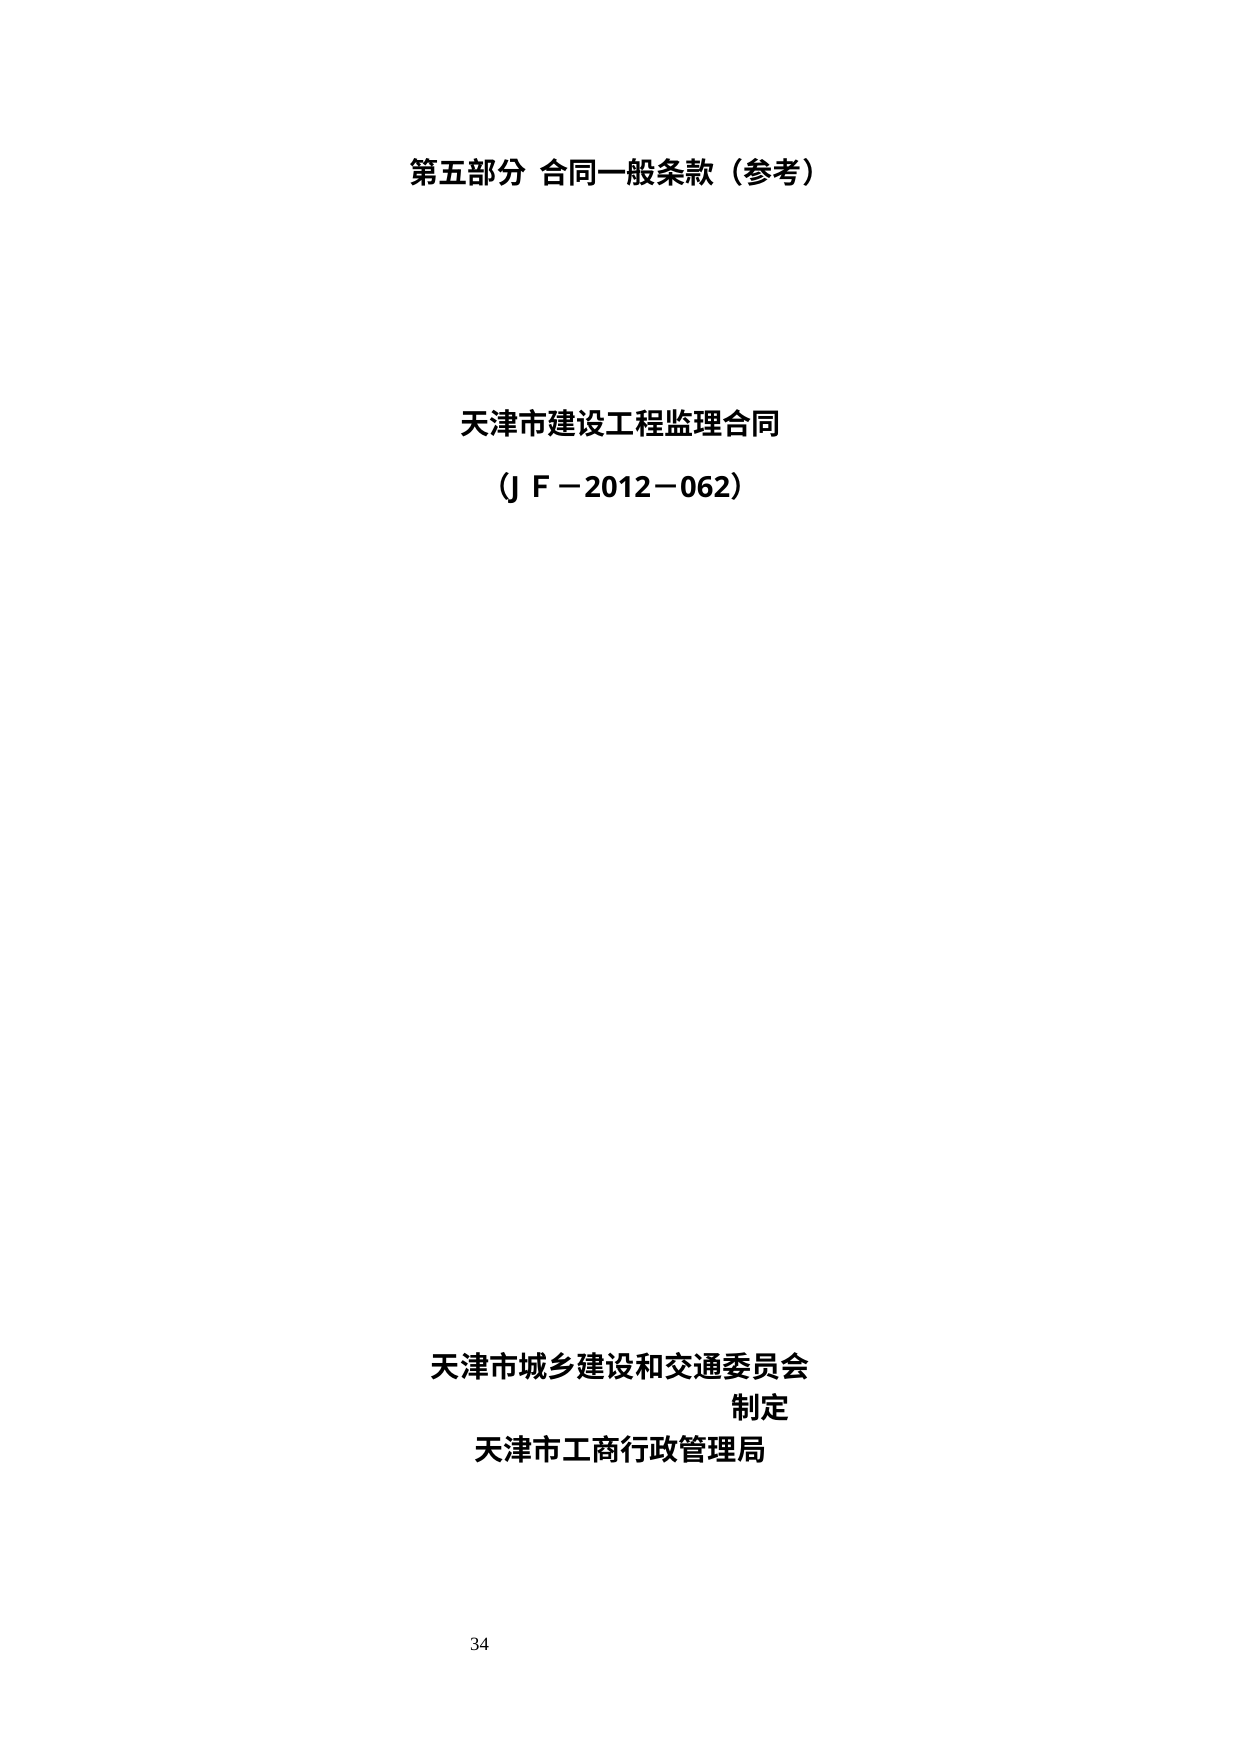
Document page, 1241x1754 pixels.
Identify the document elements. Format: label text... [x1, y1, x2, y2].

text （JＦ－2012－062） [187, 464, 1053, 506]
text 天津市城乡建设和交通委员会 [187, 1344, 1053, 1386]
text 天津市建设工程监理合同 [187, 401, 1053, 443]
text 制定 [187, 1386, 1053, 1427]
subtitle 第五部分 合同一般条款（参考） [187, 150, 1053, 192]
text 天津市工商行政管理局 [187, 1427, 1053, 1469]
